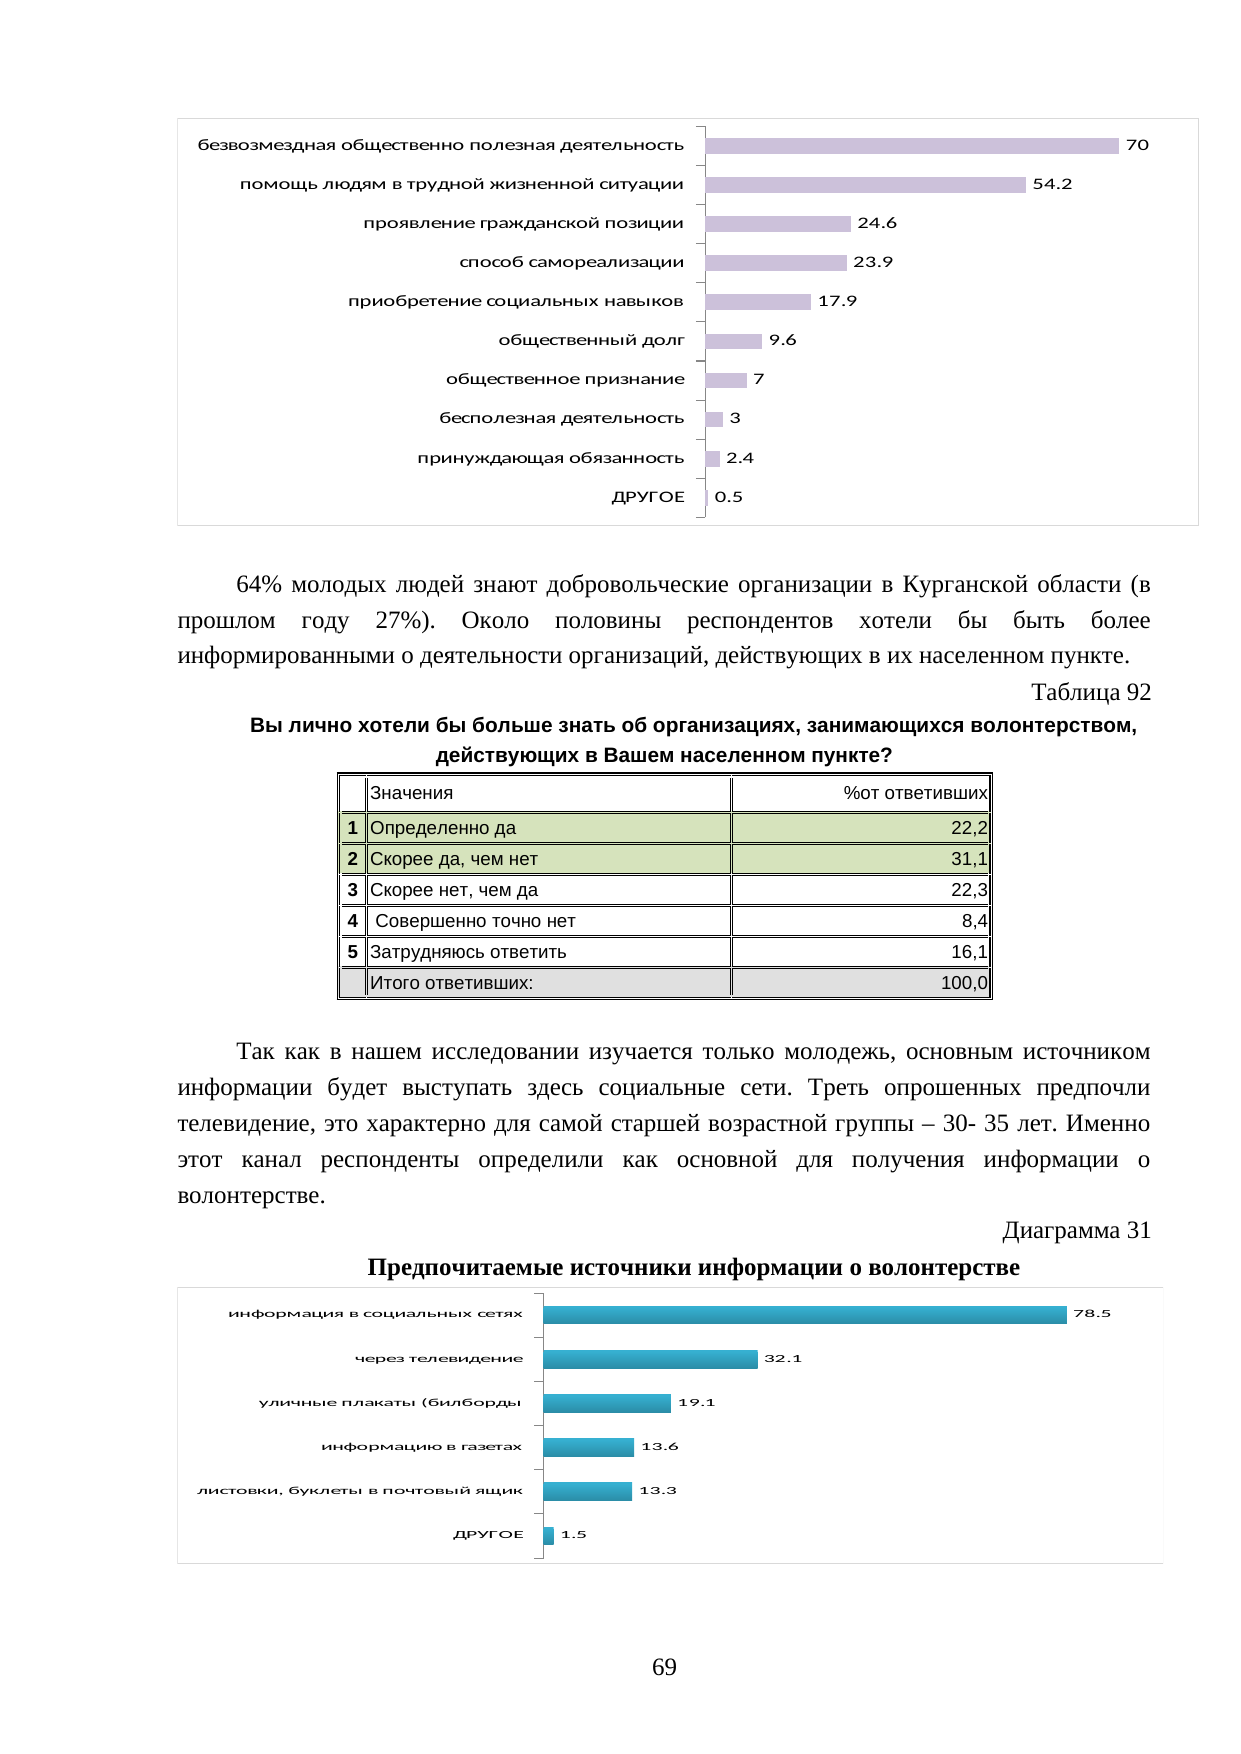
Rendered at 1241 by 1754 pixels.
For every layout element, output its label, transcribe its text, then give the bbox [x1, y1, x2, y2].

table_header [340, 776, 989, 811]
text Так как в нашем исследовании изучается только молодежь, основным источником информации будет выступать здесь социальные сети. Треть опрошенных предпочли телевидение, это характерно для самой старшей возрастной группы – 30- 35 лет. Именно этот канал респонденты определили как основной для получения информации о волонтерстве. [177, 1036, 1152, 1208]
text 64% молодых людей знают добровольческие организации в Курганской области (в прошлом году 27%). Около половины респондентов хотели бы быть более информированными о деятельности организаций, действующих в их населенном пункте. [177, 569, 1152, 669]
text Таблица 92 [177, 677, 1152, 705]
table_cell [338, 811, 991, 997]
text Вы лично хотели бы больше знать об организациях, занимающихся волонтерством, действующих в Вашем населенном пункте? [177, 712, 1152, 766]
text Предпочитаемые источники информации о волонтерстве [177, 1252, 1152, 1280]
text Диаграмма 31 [177, 1216, 1152, 1244]
